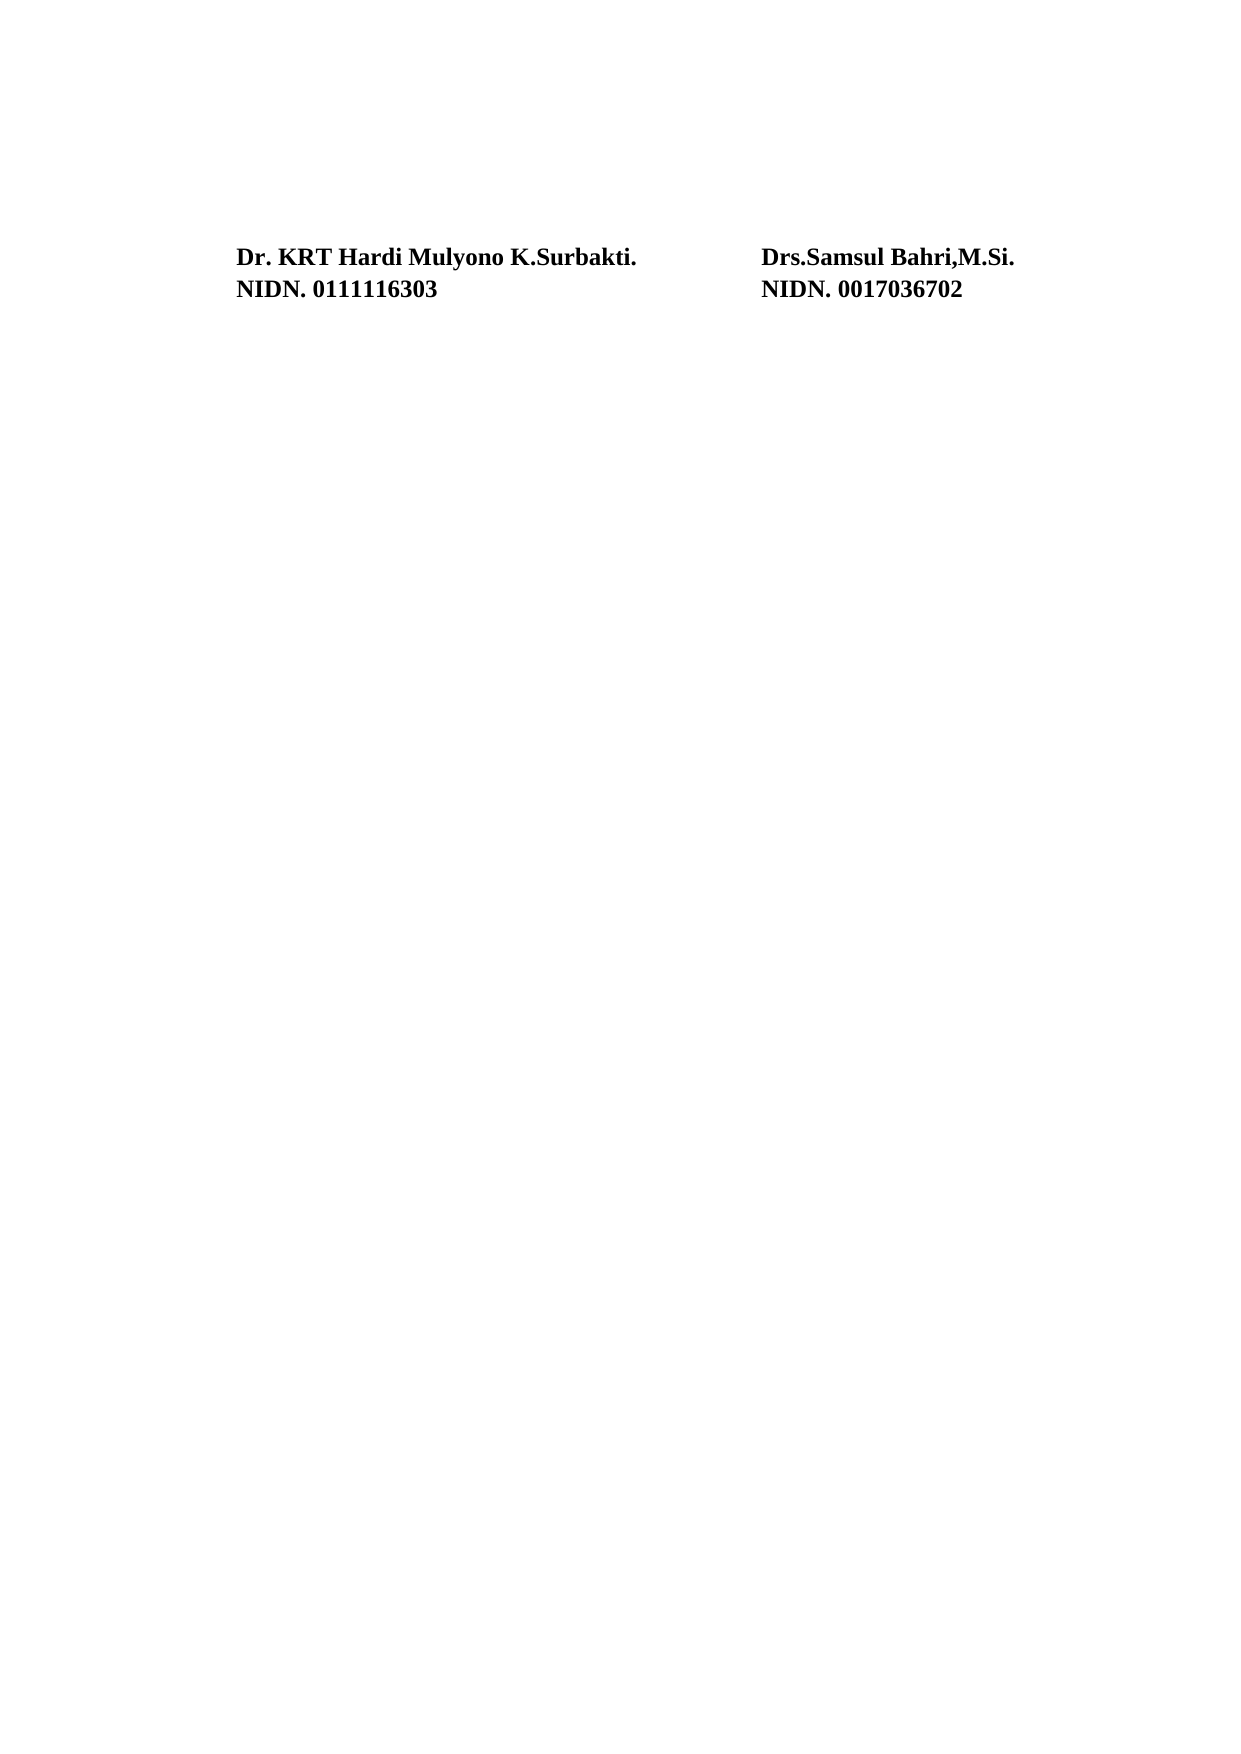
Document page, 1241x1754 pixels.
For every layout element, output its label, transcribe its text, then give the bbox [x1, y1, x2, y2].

text Dr. KRT Hardi Mulyono K.Surbakti. Drs.Samsul Bahri,M.Si. [236, 240, 1063, 273]
text NIDN. 0111116303 NIDN. 0017036702 [236, 273, 1063, 305]
